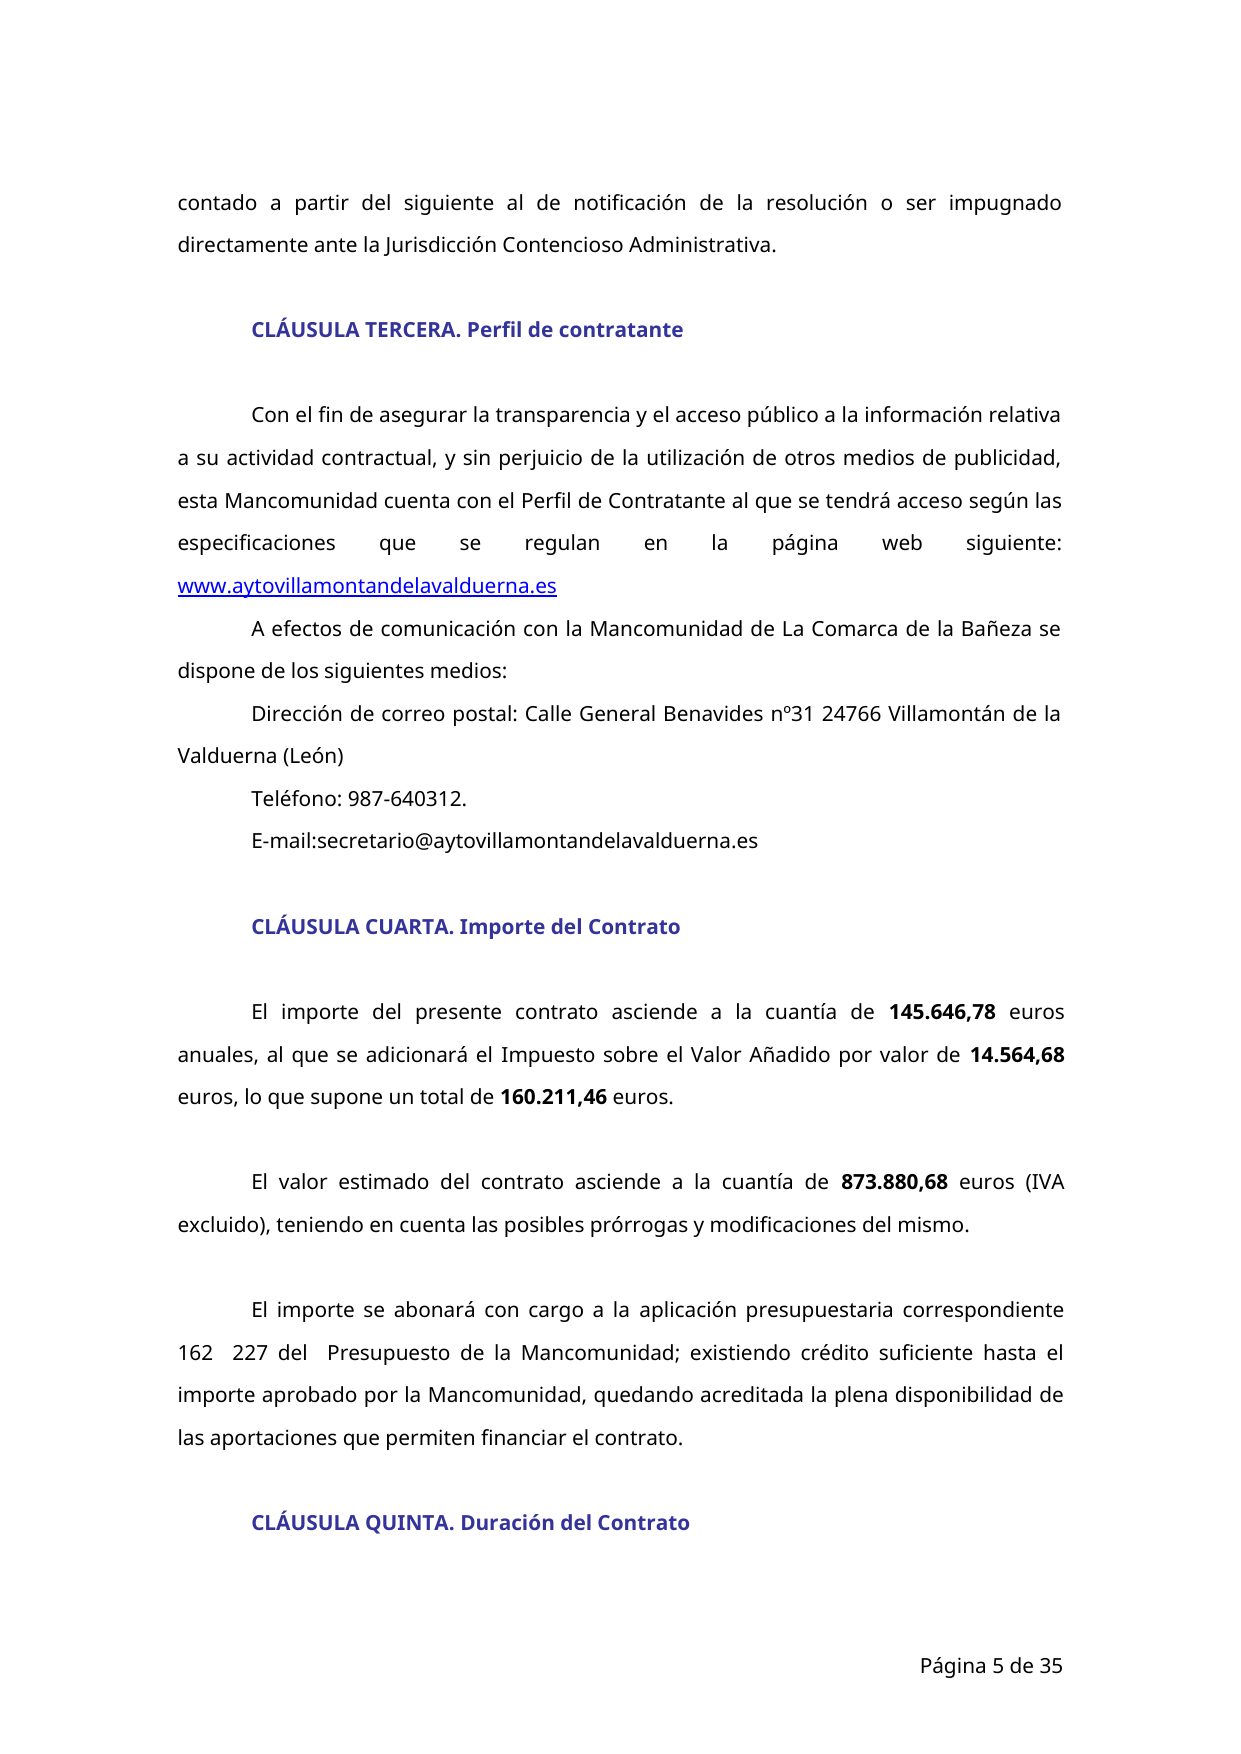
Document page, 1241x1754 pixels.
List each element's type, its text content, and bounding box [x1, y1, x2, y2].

text Teléfono: 987-640312. [177, 784, 1063, 812]
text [177, 188, 1063, 259]
text El valor estimado del contrato asciende a la cuantía de 873.880,68 euros (IVA excluido), teniendo en cuenta las posibles prórrogas y modificaciones del mismo. [177, 1167, 1065, 1238]
text E-mail:secretario@aytovillamontandelavalduerna.es [177, 827, 1063, 855]
text CLÁUSULA CUARTA. Importe del Contrato [177, 912, 1063, 940]
text Dirección de correo postal: Calle General Benavides nº31 24766 Villamontán de la Valduerna (León) [177, 699, 1063, 770]
text CLÁUSULA QUINTA. Duración del Contrato [177, 1508, 1063, 1537]
text CLÁUSULA TERCERA. Perfil de contratante [177, 315, 1063, 344]
text A efectos de comunicación con la Mancomunidad de La Comarca de la Bañeza se dispone de los siguientes medios: [177, 614, 1063, 685]
text Con el fin de asegurar la transparencia y el acceso público a la información relativa a su actividad contractual, y sin perjuicio de la utilización de otros medios de publicidad, esta Mancomunidad cuenta con el Perfil de Contratante al que se tendrá acceso según las especificaciones que se regulan en la página web siguiente: www.aytovillamontandelavalduerna.es [177, 401, 1063, 599]
text El importe se abonará con cargo a la aplicación presupuestaria correspondiente 162 227 del Presupuesto de la Mancomunidad; existiendo crédito suficiente hasta el importe aprobado por la Mancomunidad, quedando acreditada la plena disponibilidad de las aportaciones que permiten financiar el contrato. [177, 1295, 1065, 1452]
text El importe del presente contrato asciende a la cuantía de 145.646,78 euros anuales, al que se adicionará el Impuesto sobre el Valor Añadido por valor de 14.564,68 euros, lo que supone un total de 160.211,46 euros. [177, 997, 1065, 1111]
